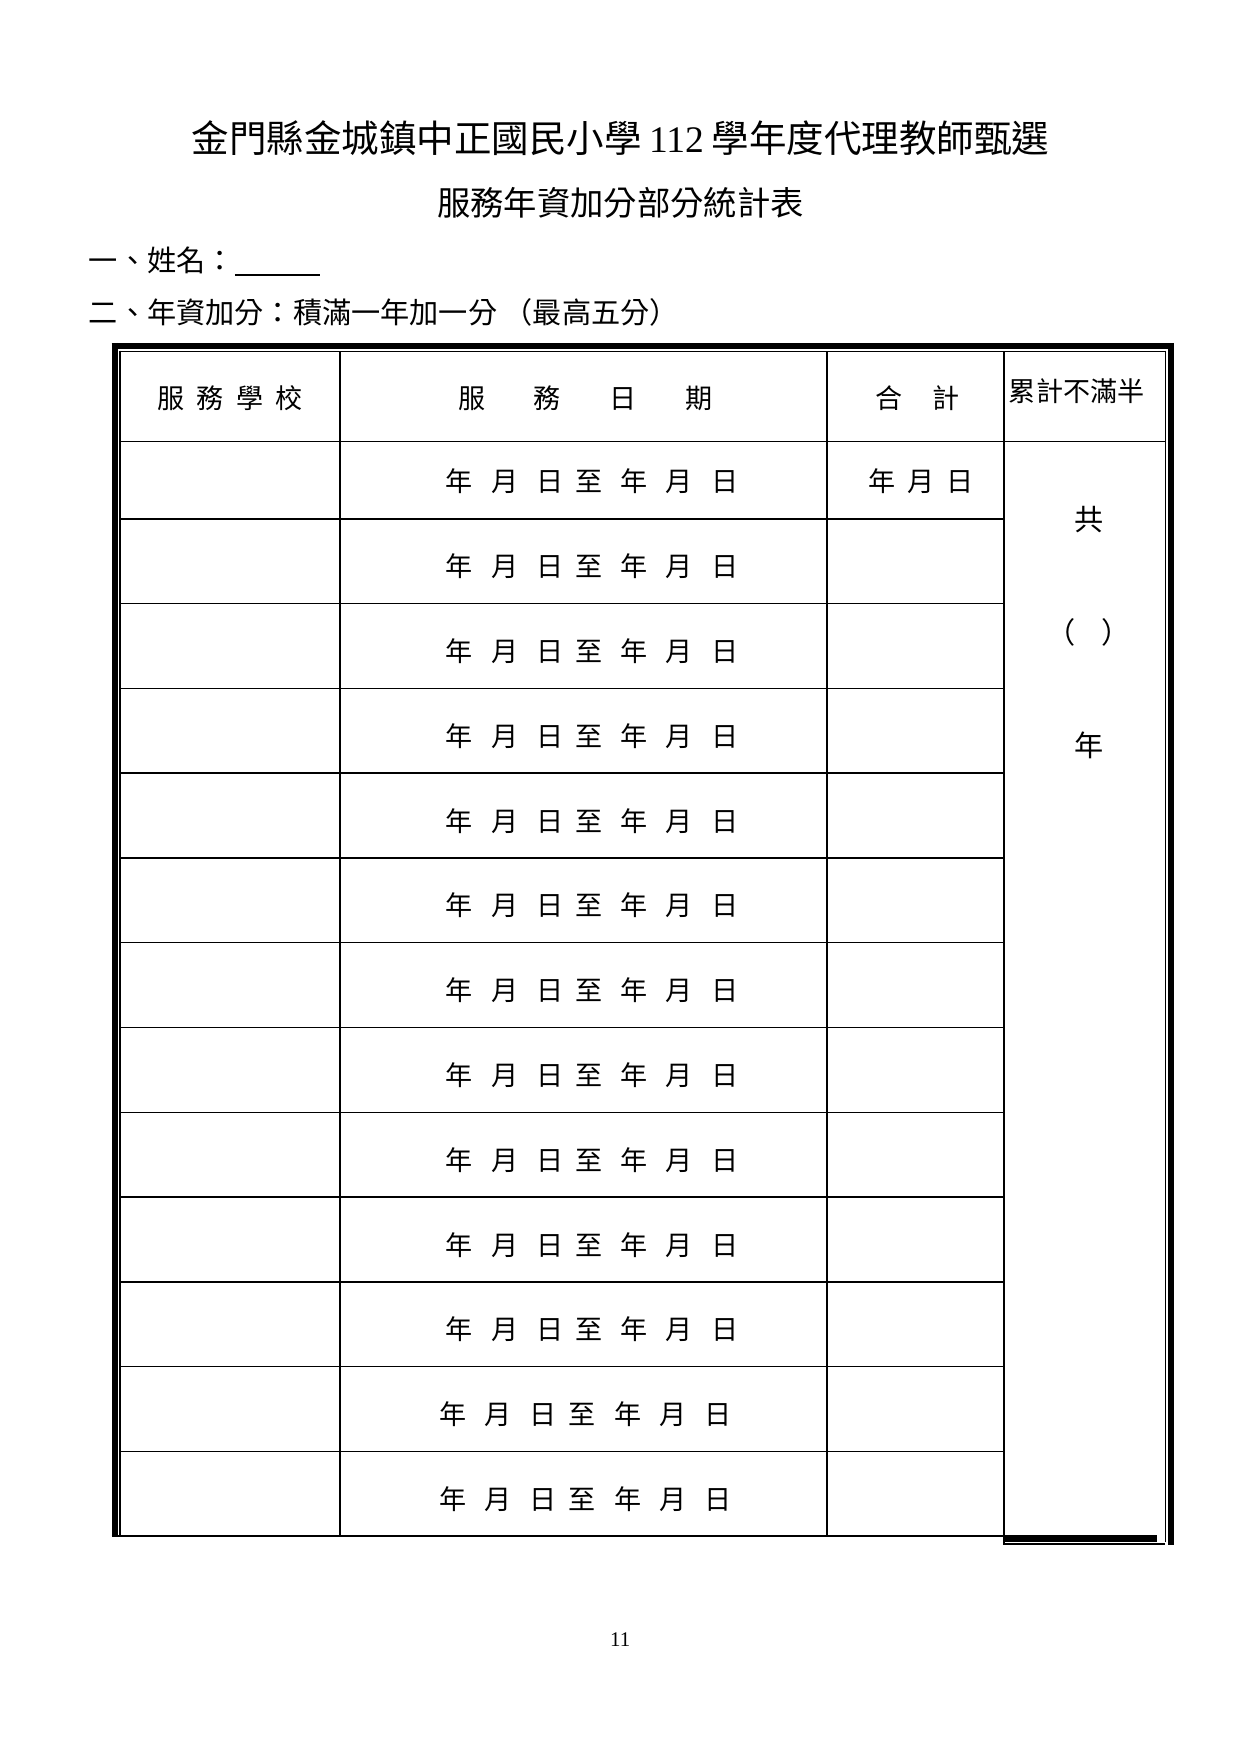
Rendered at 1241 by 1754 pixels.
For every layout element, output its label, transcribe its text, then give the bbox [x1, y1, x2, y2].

text 金門縣金城鎮中正國民小學112學年度代理教師甄選 [89, 109, 1152, 163]
table_cell 年 月 日 至 年 月 日 [341, 520, 826, 603]
table_header 服 務 日 期 [341, 352, 826, 441]
table_cell [121, 1113, 339, 1196]
table_cell [121, 774, 339, 857]
table_cell [828, 604, 1003, 687]
table_cell 年 月 日 至 年 月 日 [341, 1198, 826, 1281]
table_cell 年 月 日 至 年 月 日 [341, 859, 826, 942]
table_cell [121, 1367, 339, 1451]
table_header 服 務 學 校 [121, 352, 339, 441]
table_cell [121, 1283, 339, 1366]
table_header 合 計 [828, 352, 1003, 441]
table_cell 年 月 日 至 年 月 日 [341, 1283, 826, 1366]
table_cell [828, 1367, 1003, 1451]
table_cell [121, 1452, 339, 1535]
table_cell [828, 943, 1003, 1027]
table_cell [121, 943, 339, 1027]
table_cell 年 月 日 至 年 月 日 [341, 442, 826, 518]
table_cell [121, 520, 339, 603]
table_cell [828, 689, 1003, 772]
table_cell [121, 604, 339, 687]
table_cell [121, 1028, 339, 1111]
table_cell [121, 442, 339, 518]
table_cell 年 月 日 至 年 月 日 [341, 604, 826, 687]
table_cell [828, 520, 1003, 603]
table_cell [828, 1198, 1003, 1281]
table_cell 年 月 日 至 年 月 日 [341, 943, 826, 1027]
table_cell [121, 1198, 339, 1281]
text 一、姓名： [89, 237, 1152, 279]
table_cell 年 月 日 至 年 月 日 [341, 1367, 826, 1451]
table_cell [828, 1283, 1003, 1366]
table_cell [828, 774, 1003, 857]
text 二、年資加分：積滿一年加一分 （最高五分） [89, 290, 1152, 332]
table_header 累計不滿半年不計 [1005, 352, 1165, 441]
table_cell 年 月 日 至 年 月 日 [341, 1452, 826, 1535]
table_cell 年 月 日 [828, 442, 1003, 518]
table_cell [121, 689, 339, 772]
table_cell [121, 859, 339, 942]
table_cell 年 月 日 至 年 月 日 [341, 774, 826, 857]
table_cell 年 月 日 至 年 月 日 [341, 689, 826, 772]
table_cell [828, 1113, 1003, 1196]
table_cell [828, 1452, 1003, 1535]
table_cell 年 月 日 至 年 月 日 [341, 1113, 826, 1196]
table_cell 年 月 日 至 年 月 日 [341, 1028, 826, 1111]
table_cell 共 （ ） 年 [1005, 442, 1165, 1535]
table_cell [828, 859, 1003, 942]
text 服務年資加分部分統計表 [89, 177, 1152, 225]
table_cell [828, 1028, 1003, 1111]
